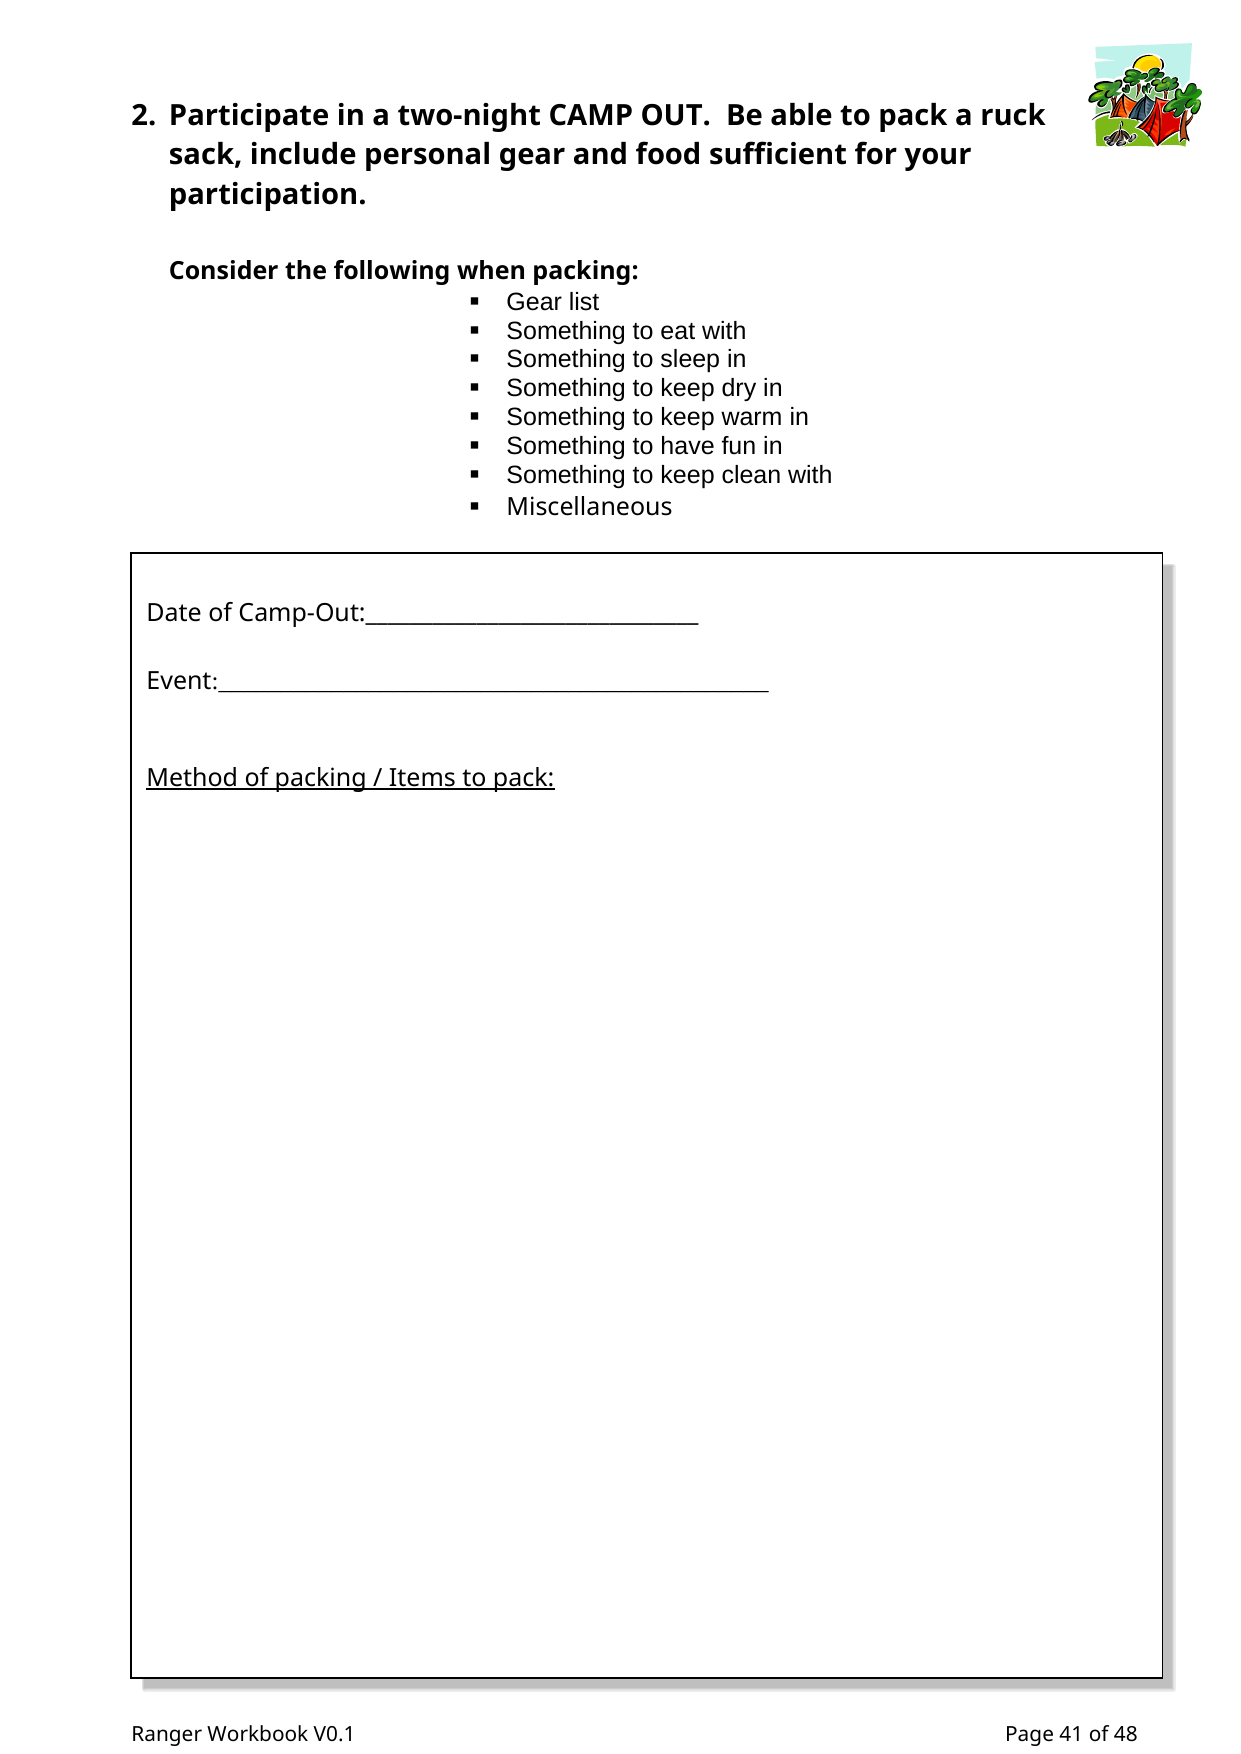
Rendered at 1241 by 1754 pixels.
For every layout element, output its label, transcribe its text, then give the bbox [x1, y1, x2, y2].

list Something to keep clean with [469, 460, 1144, 489]
text sack, include personal gear and food sufficient for your participation. [169, 134, 1144, 213]
list Something to eat with [469, 316, 1144, 344]
text Consider the following when packing: [169, 253, 1144, 287]
list Miscellaneous [469, 489, 1144, 523]
list Something to keep warm in [469, 402, 1144, 431]
list Gear list [469, 287, 1144, 316]
list Something to sleep in [469, 344, 1144, 373]
list Something to have fun in [469, 431, 1144, 460]
list Something to keep dry in [469, 373, 1144, 402]
list Participate in a two-night . Be able to pack a ruck [131, 94, 1107, 134]
